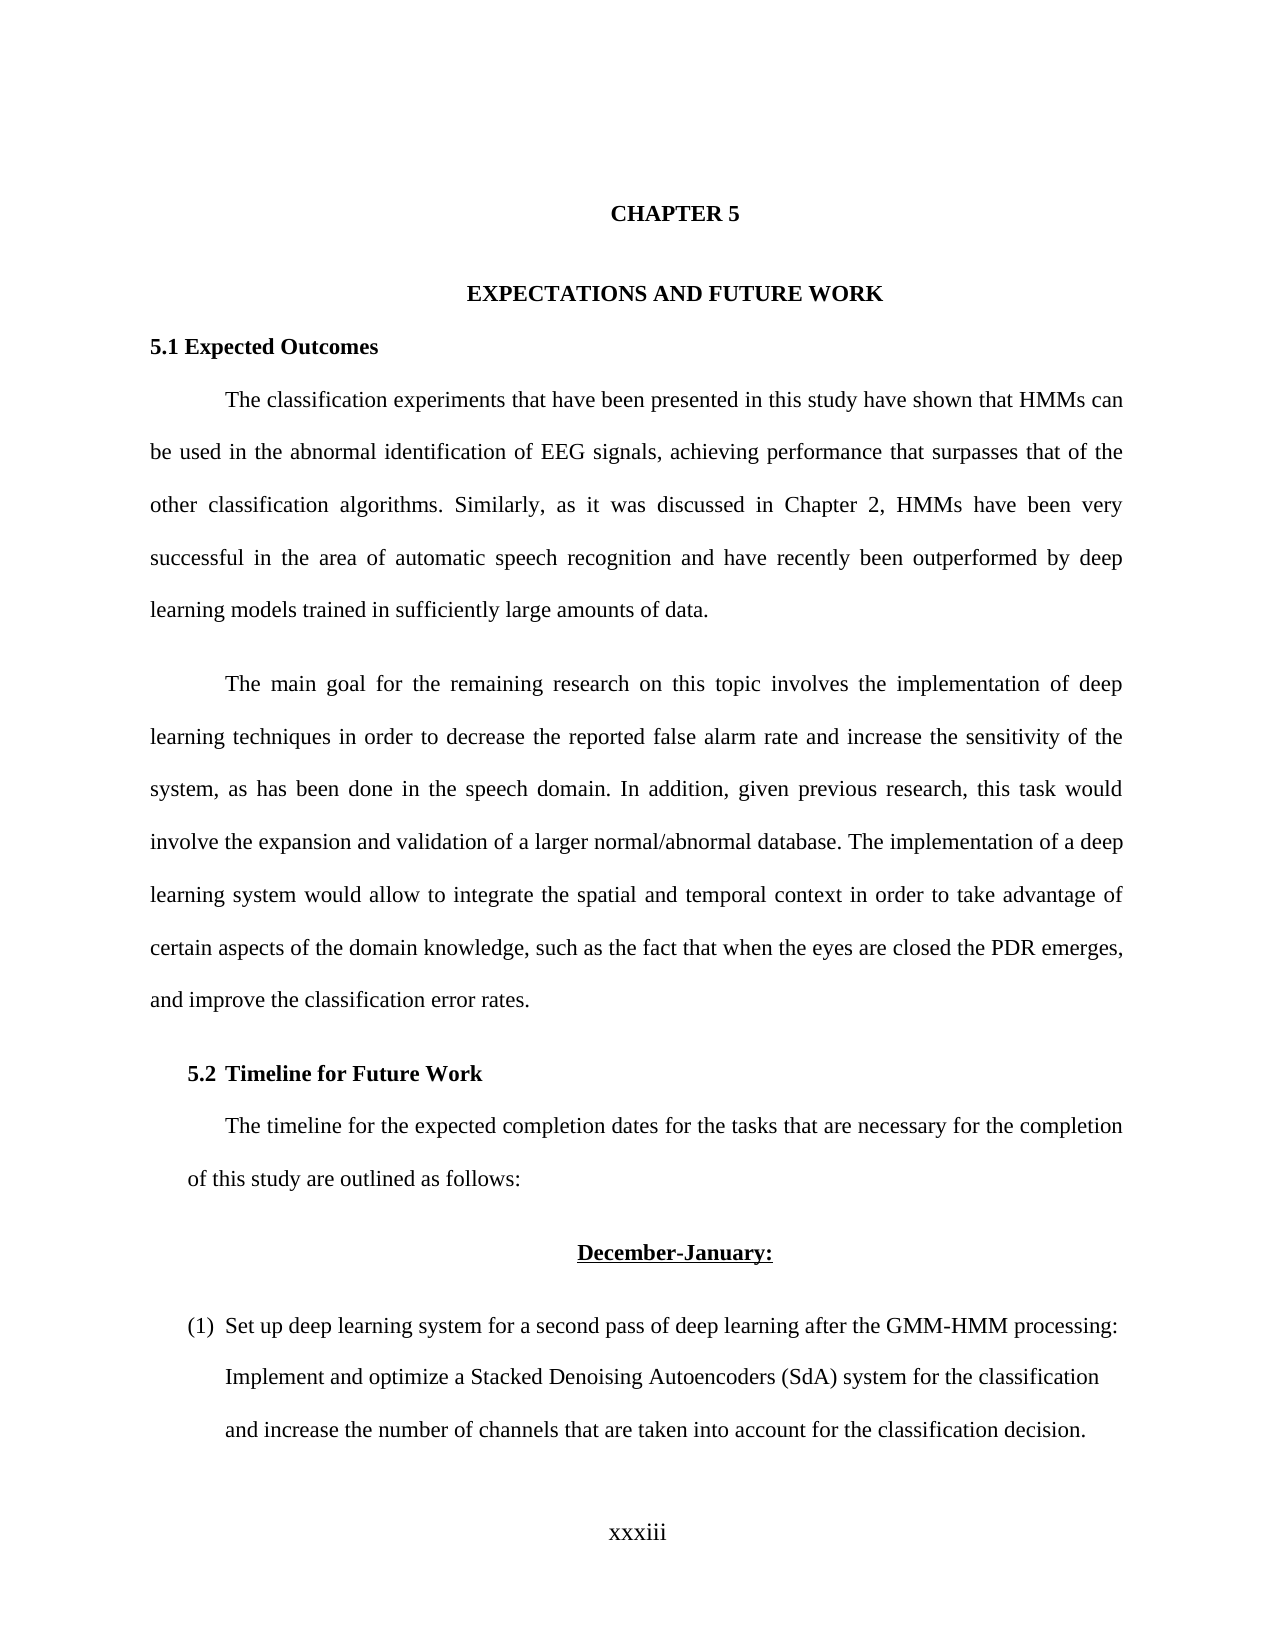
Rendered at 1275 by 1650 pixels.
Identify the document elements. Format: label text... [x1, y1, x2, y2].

subtitle 5.1 Expected Outcomes [150, 333, 1125, 359]
list Set up deep learning system for a second pass of deep learning after the GMM-HMM processing: [187, 1312, 1125, 1339]
subtitle CHAPTER 5 [150, 200, 1125, 226]
text The main goal for the remaining research on this topic involves the implementation of deep learning techniques in order to decrease the reported false alarm rate and increase the sensitivity of the system, as has been done in the speech domain. In addition, given previous research, this task would involve the expansion and validation of a larger normal/abnormal database. The implementation of a deep learning system would allow to integrate the spatial and temporal context in order to take advantage of certain aspects of the domain knowledge, such as the fact that when the eyes are closed the PDR emerges, and improve the classification error rates. [150, 670, 1125, 1013]
subtitle EXPECTATIONS AND FUTURE WORK [150, 280, 1125, 307]
subtitle Timeline for Future Work [187, 1060, 1125, 1086]
text The timeline for the expected completion dates for the tasks that are necessary for the completion of this study are outlined as follows: [187, 1112, 1125, 1192]
text Implement and optimize a Stacked Denoising Autoencoders (SdA) system for the classification and increase the number of channels that are taken into account for the classification decision. [225, 1363, 1125, 1442]
text The classification experiments that have been presented in this study have shown that HMMs can be used in the abnormal identification of EEG signals, achieving performance that surpasses that of the other classification algorithms. Similarly, as it was discussed in Chapter 2, HMMs have been very successful in the area of automatic speech recognition and have recently been outperformed by deep learning models trained in sufficiently large amounts of data. [150, 386, 1125, 623]
text December-January: [187, 1239, 1125, 1265]
